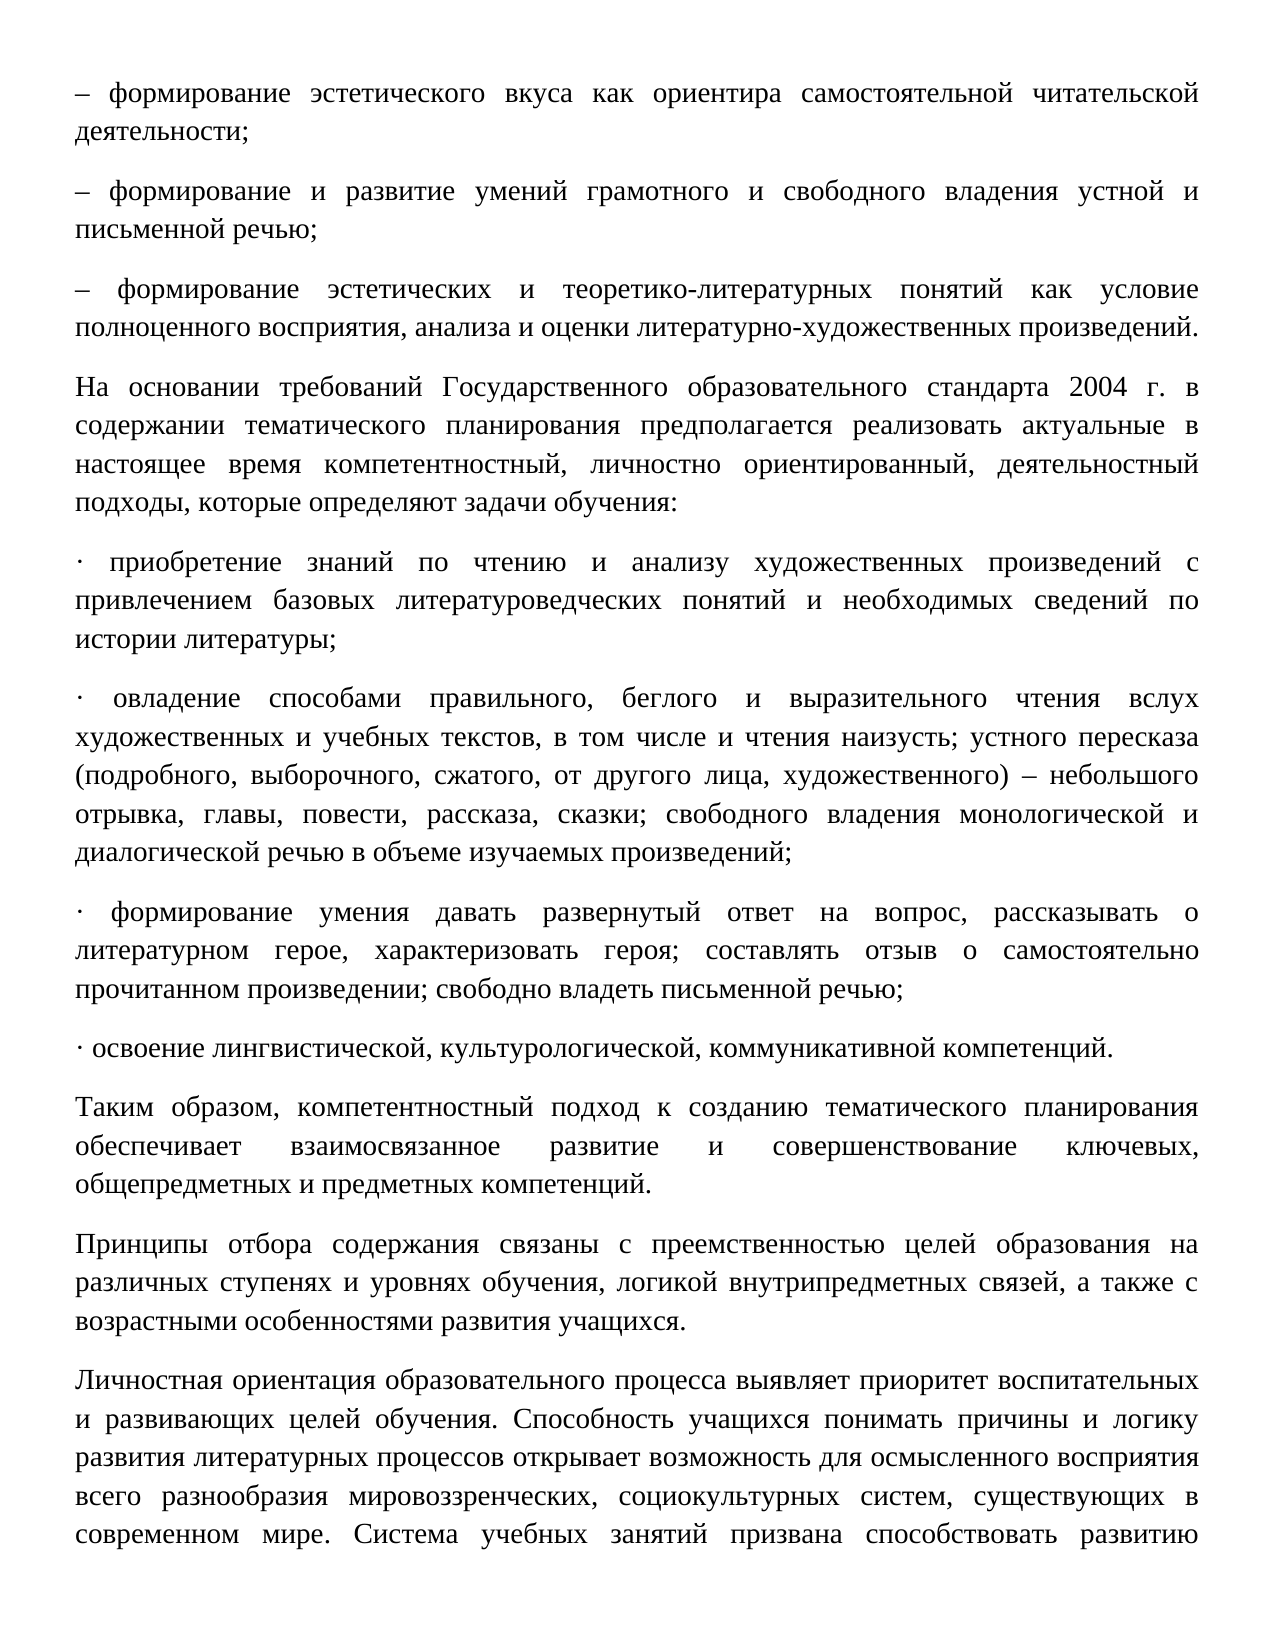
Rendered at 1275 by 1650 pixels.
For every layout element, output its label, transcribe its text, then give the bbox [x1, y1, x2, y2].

text – формирование эстетических и теоретико-литературных понятий как условие полноценного восприятия, анализа и оценки литературно-художественных произведений. [75, 271, 1200, 343]
text · приобретение знаний по чтению и анализу художественных произведений с привлечением базовых литературоведческих понятий и необходимых сведений по истории литературы; [75, 544, 1200, 654]
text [75, 1362, 1200, 1550]
text · формирование умения давать развернутый ответ на вопрос, рассказывать о литературном герое, характеризовать героя; составлять отзыв о самостоятельно прочитанном произведении; свободно владеть письменной речью; [75, 894, 1200, 1004]
text · овладение способами правильного, беглого и выразительного чтения вслух художественных и учебных текстов, в том числе и чтения наизусть; устного пересказа (подробного, выборочного, сжатого, от другого лица, художественного) – небольшого отрывка, главы, повести, рассказа, сказки; свободного владения монологической и диалогической речью в объеме изучаемых произведений; [75, 680, 1200, 868]
text – формирование эстетического вкуса как ориентира самостоятельной читательской деятельности; [75, 75, 1200, 147]
text – формирование и развитие умений грамотного и свободного владения устной и письменной речью; [75, 173, 1200, 245]
text Принципы отбора содержания связаны с преемственностью целей образования на различных ступенях и уровнях обучения, логикой внутрипредметных связей, а также с возрастными особенностями развития учащихся. [75, 1226, 1200, 1337]
text · освоение лингвистической, культурологической, коммуникативной компетенций. [75, 1030, 1200, 1064]
text Таким образом, компетентностный подход к созданию тематического планирования обеспечивает взаимосвязанное развитие и совершенствование ключевых, общепредметных и предметных компетенций. [75, 1089, 1200, 1200]
text На основании требований Государственного образовательного стандарта 2004 г. в содержании тематического планирования предполагается реализовать актуальные в настоящее время компетентностный, личностно ориентированный, деятельностный подходы, которые определяют задачи обучения: [75, 369, 1200, 518]
